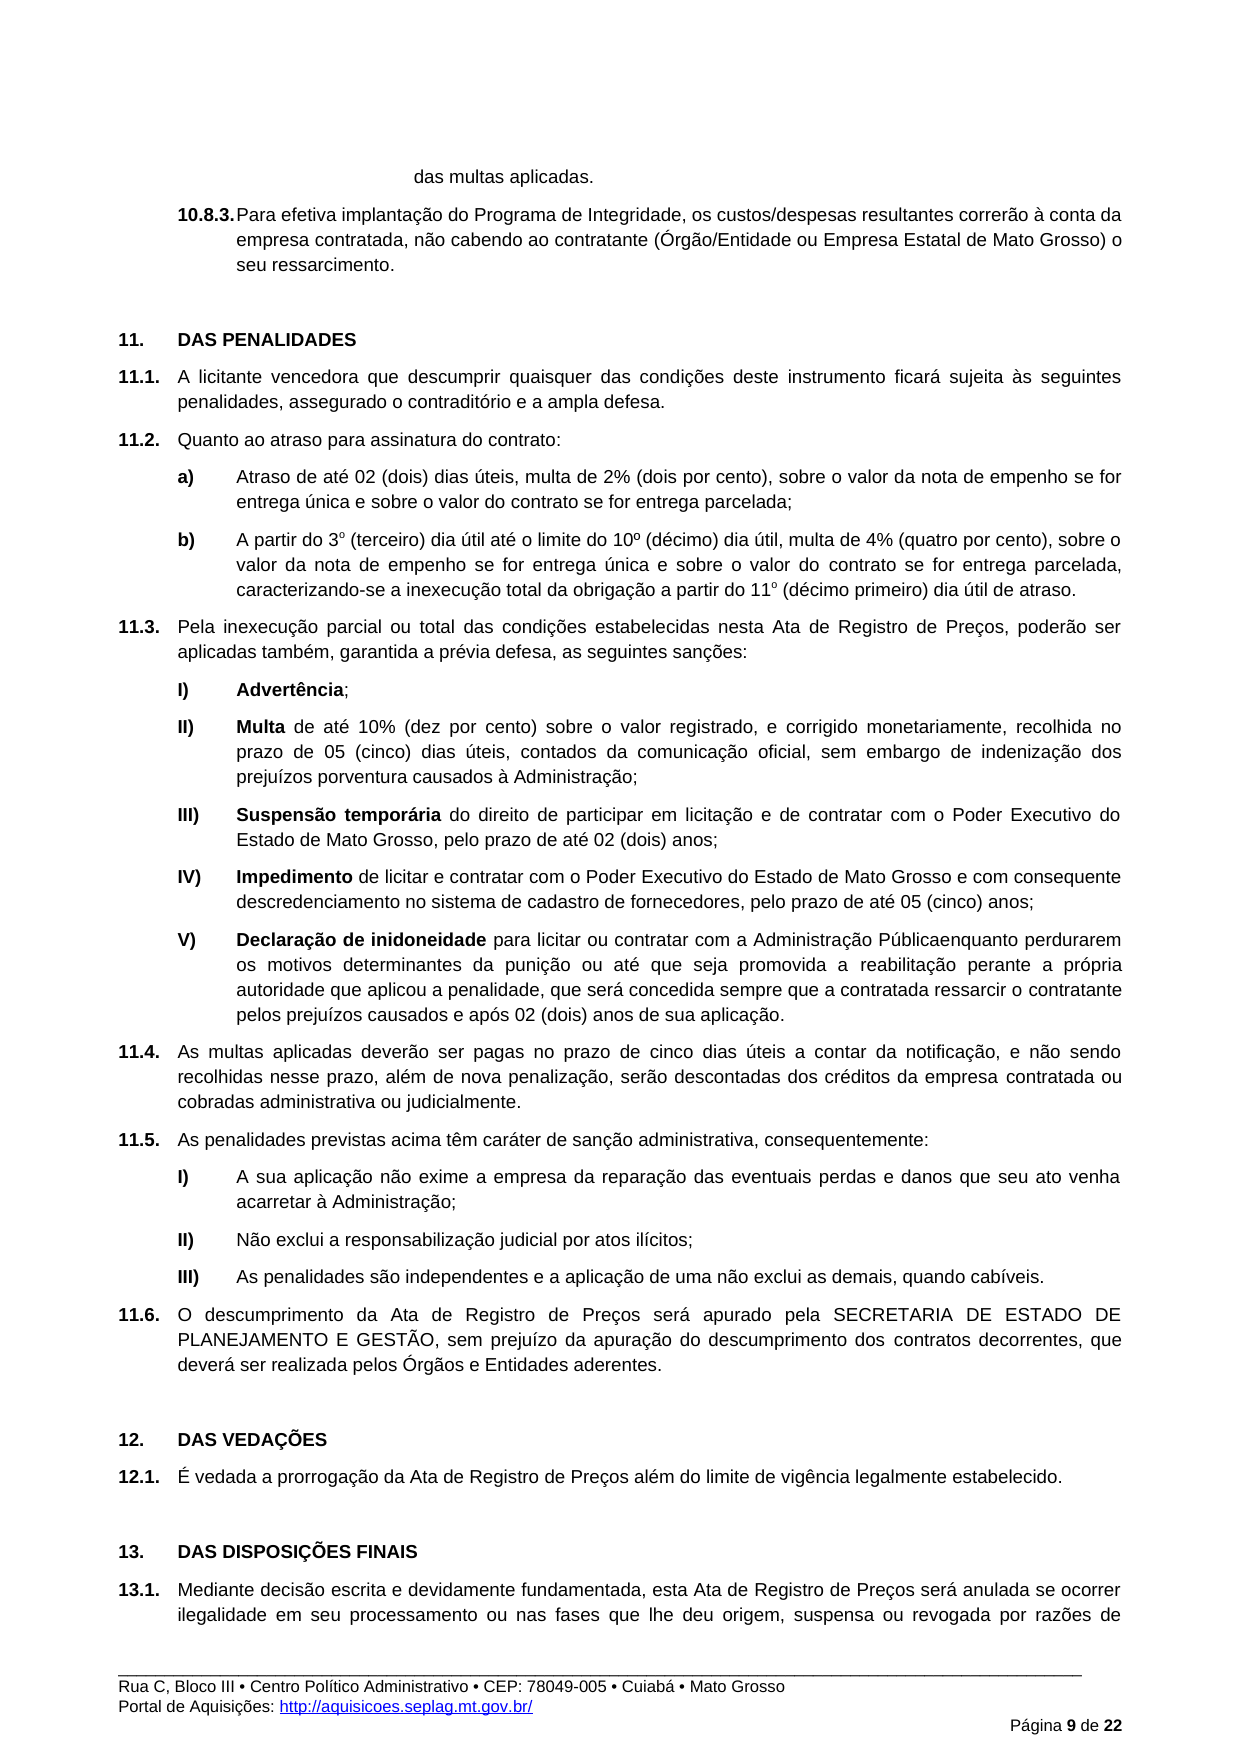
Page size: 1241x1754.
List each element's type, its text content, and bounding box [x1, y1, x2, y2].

list As multas aplicadas deverão ser pagas no prazo de cinco dias úteis a contar da notificação, e não sendo recolhidas nesse prazo, além de nova penalização, serão descontadas dos créditos da empresa contratada ou cobradas administrativa ou judicialmente. [118, 1037, 1122, 1112]
list As penalidades previstas acima têm caráter de sanção administrativa, consequentemente: [118, 1125, 1122, 1150]
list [325, 162, 1122, 187]
list A sua aplicação não exime a empresa da reparação das eventuais perdas e danos que seu ato venha acarretar à Administração; [177, 1162, 1122, 1212]
list Declaração de inidoneidade para licitar ou contratar com a Administração Públicaenquanto perdurarem os motivos determinantes da punição ou até que seja promovida a reabilitação perante a própria autoridade que aplicou a penalidade, que será concedida sempre que a contratada ressarcir o contratante pelos prejuízos causados e após 02 (dois) anos de sua aplicação. [177, 925, 1122, 1025]
list Atraso de até 02 (dois) dias úteis, multa de 2% (dois por cento), sobre o valor da nota de empenho se for entrega única e sobre o valor do contrato se for entrega parcelada; [177, 462, 1122, 512]
list Pela inexecução parcial ou total das condições estabelecidas nesta Ata de Registro de Preços, poderão ser aplicadas também, garantida a prévia defesa, as seguintes sanções: [118, 612, 1122, 662]
list Não exclui a responsabilização judicial por atos ilícitos; [177, 1225, 1122, 1250]
list Para efetiva implantação do Programa de Integridade, os custos/despesas resultantes correrão à conta da empresa contratada, não cabendo ao contratante (Órgão/Entidade ou Empresa Estatal de Mato Grosso) o seu ressarcimento. [177, 200, 1122, 275]
list DAS DISPOSIÇÕES FINAIS [118, 1537, 1122, 1562]
list Suspensão temporária do direito de participar em licitação e de contratar com o Poder Executivo do Estado de Mato Grosso, pelo prazo de até 02 (dois) anos; [177, 800, 1122, 850]
list DAS PENALIDADES [118, 325, 1122, 350]
list O descumprimento da Ata de Registro de Preços será apurado pela SECRETARIA DE ESTADO DE PLANEJAMENTO E GESTÃO, sem prejuízo da apuração do descumprimento dos contratos decorrentes, que deverá ser realizada pelos Órgãos e Entidades aderentes. [118, 1300, 1122, 1375]
list A partir do 3o (terceiro) dia útil até o limite do 10º (décimo) dia útil, multa de 4% (quatro por cento), sobre o valor da nota de empenho se for entrega única e sobre o valor do contrato se for entrega parcelada, caracterizando-se a inexecução total da obrigação a partir do 11o (décimo primeiro) dia útil de atraso. [177, 525, 1122, 600]
list Quanto ao atraso para assinatura do contrato: [118, 425, 1122, 450]
list As penalidades são independentes e a aplicação de uma não exclui as demais, quando cabíveis. [177, 1262, 1122, 1287]
list A licitante vencedora que descumprir quaisquer das condições deste instrumento ficará sujeita às seguintes penalidades, assegurado o contraditório e a ampla defesa. [118, 362, 1122, 412]
list É vedada a prorrogação da Ata de Registro de Preços além do limite de vigência legalmente estabelecido. [118, 1462, 1122, 1487]
list Advertência; [177, 675, 1122, 700]
list Impedimento de licitar e contratar com o Poder Executivo do Estado de Mato Grosso e com consequente descredenciamento no sistema de cadastro de fornecedores, pelo prazo de até 05 (cinco) anos; [177, 862, 1122, 912]
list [118, 1575, 1122, 1625]
list DAS VEDAÇÕES [118, 1425, 1122, 1450]
list Multa de até 10% (dez por cento) sobre o valor registrado, e corrigido monetariamente, recolhida no prazo de 05 (cinco) dias úteis, contados da comunicação oficial, sem embargo de indenização dos prejuízos porventura causados à Administração; [177, 712, 1122, 787]
